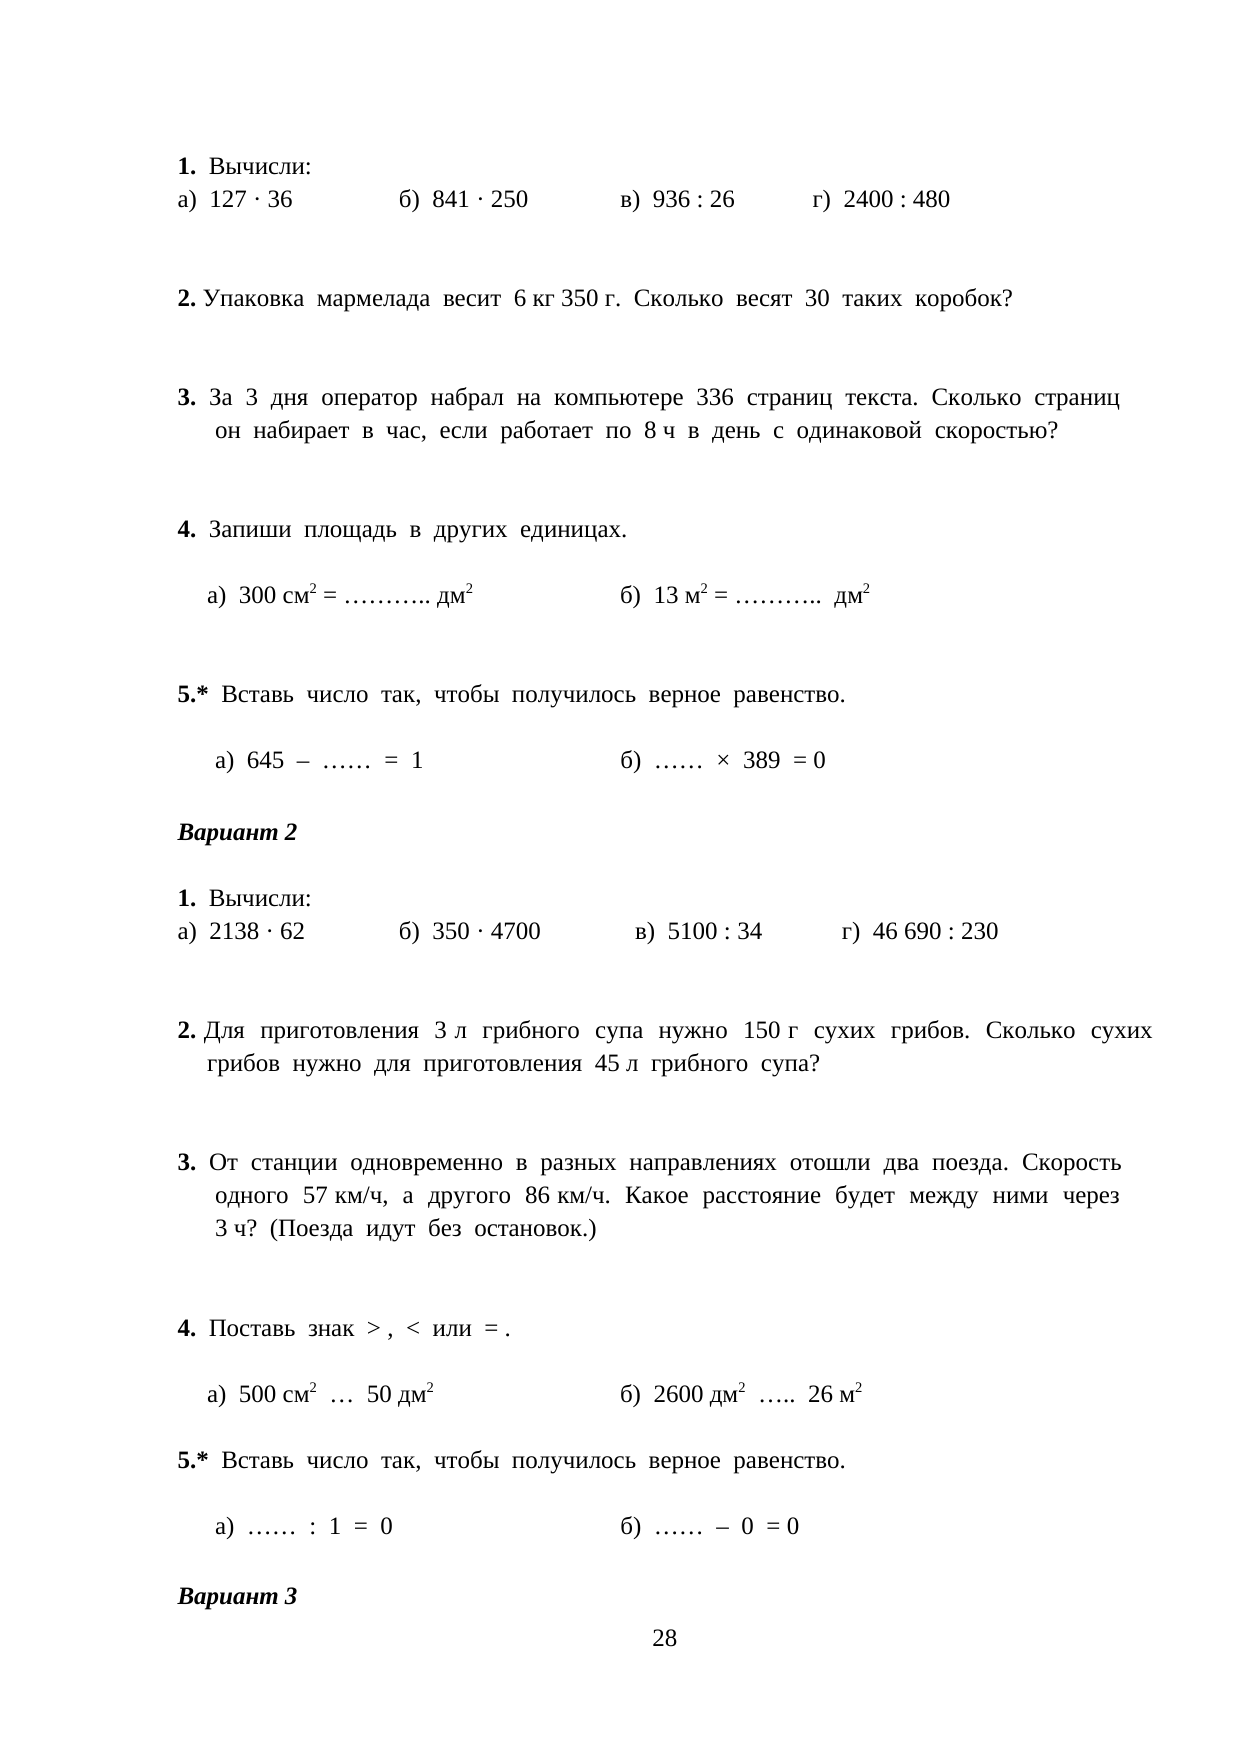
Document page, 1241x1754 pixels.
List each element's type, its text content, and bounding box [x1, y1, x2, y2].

text 1. Вычисли: [177, 151, 1152, 180]
text 4. Запиши площадь в других единицах. [177, 514, 1123, 543]
text 3. От станции одновременно в разных направлениях отошли два поезда. Скорость одного 57 км/ч, а другого 86 км/ч. Какое расстояние будет между ними через 3 ч? (Поезда идут без остановок.) [177, 1147, 1123, 1242]
text 2. Для приготовления 3 л грибного супа нужно 150 г сухих грибов. Сколько сухих грибов нужно для приготовления 45 л грибного супа? [177, 1015, 1154, 1077]
text 5.* Вставь число так, чтобы получилось верное равенство. [177, 679, 1123, 708]
text а) 645 – …… = 1 б) …… × 389 = 0 [177, 746, 1152, 774]
text а) 300 см2 = ……….. дм2 б) 13 м2 = ……….. дм2 [207, 580, 1123, 609]
text Вариант 2 [177, 817, 1152, 846]
text 5.* Вставь число так, чтобы получилось верное равенство. [177, 1445, 1123, 1473]
text 3. За 3 дня оператор набрал на компьютере 336 страниц текста. Сколько страниц он набирает в час, если работает по 8 ч в день с одинаковой скоростью? [177, 382, 1123, 444]
text а) 127 · 36 б) 841 · 250 в) 936 : 26 г) 2400 : 480 [177, 184, 1152, 213]
text Вариант 3 [177, 1581, 1152, 1610]
text 2. Упаковка мармелада весит 6 кг 350 г. Сколько весят 30 таких коробок? [177, 283, 1179, 312]
text а) 2138 · 62 б) 350 · 4700 в) 5100 : 34 г) 46 690 : 230 [177, 916, 1152, 945]
text 1. Вычисли: [177, 883, 1152, 912]
text а) …… : 1 = 0 б) …… – 0 = 0 [177, 1511, 1152, 1539]
text а) 500 см2 … 50 дм2 б) 2600 дм2 ….. 26 м2 [207, 1379, 1123, 1407]
text 4. Поставь знак > , < или = . [177, 1313, 1123, 1341]
